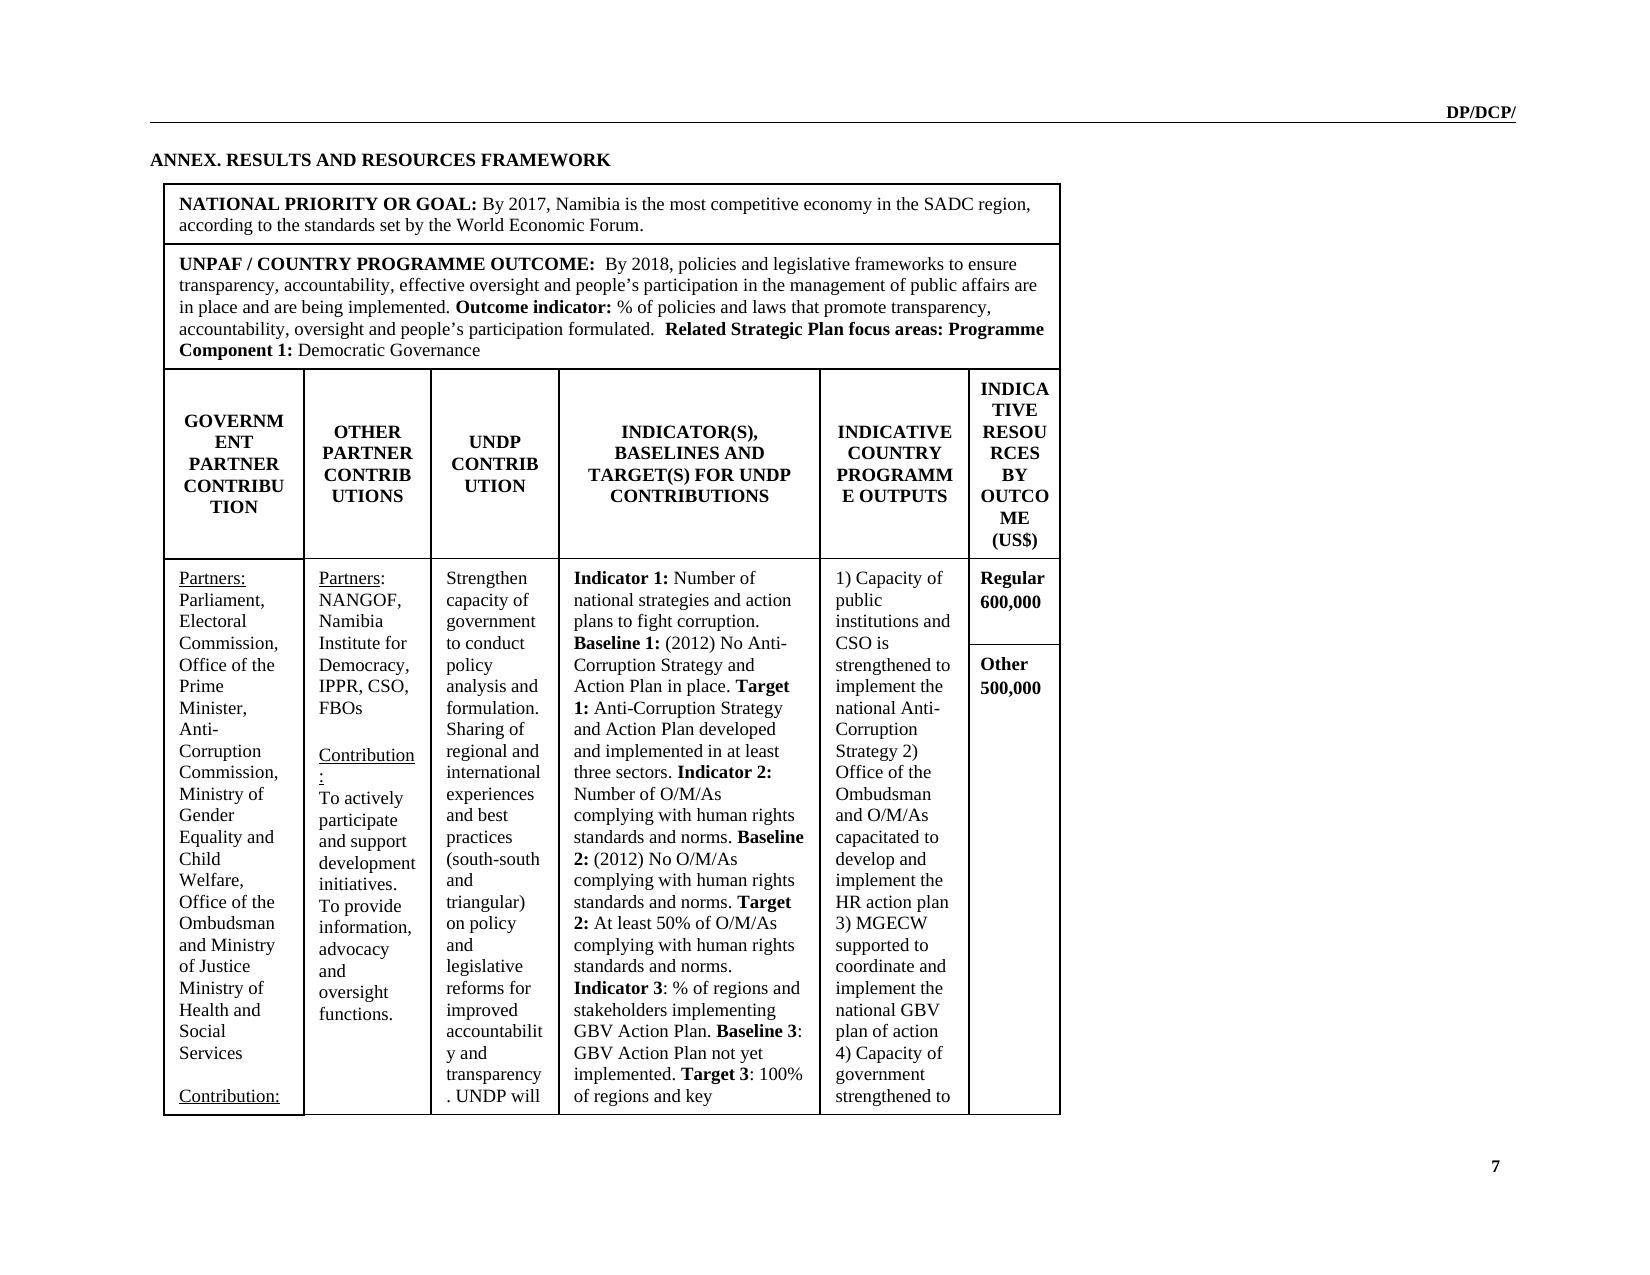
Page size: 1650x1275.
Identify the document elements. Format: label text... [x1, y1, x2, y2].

table_cell Regular 600,000 [970, 559, 1059, 643]
table_cell Partners: Parliament, Electoral Commission, Office of the Prime Minister, Anti-Corruption Commission, Ministry of Gender Equality and Child Welfare, Office of the Ombudsman and Ministry of Justice Ministry of Health and Social Services Contribution: Policy direction and leadership of the national development process. Financial resources for policy development, coordination and implementation of the various laws and policies, including the GBV plan of action. [165, 560, 303, 1114]
table_cell OTHER PARTNER CONTRIBUTIONS [305, 370, 430, 558]
table_cell 1) Capacity of public institutions and CSO is strengthened to implement the national Anti-Corruption Strategy 2) Office of the Ombudsman and O/M/As capacitated to develop and implement the HR action plan 3) MGECW supported to coordinate and implement the national GBV plan of action 4) Capacity of government strengthened to mainstream HIV and AIDS in planning and budgeting processes 5) Capacity of PAC enhanced to improve oversight and scrutiny functions 6) Electoral legal framework improved and institutional capacity of EMB strengthened [821, 559, 968, 1114]
table_cell Strengthen capacity of government to conduct policy analysis and formulation. Sharing of regional and international experiences and best practices (south-south and triangular) on policy and legislative reforms for improved accountability and transparency. UNDP will further provide technical support for the implementation of the GBV plan of action and coordination mechanisms for sustained HIV/AIDS response. [432, 559, 558, 1114]
table_cell Other 500,000 [970, 645, 1059, 1114]
table_cell INDICATIVE RESOURCES BY OUTCOME (US$) [970, 370, 1059, 558]
subtitle ANNEX. RESULTS AND RESOURCES FRAMEWORK [150, 149, 1500, 170]
table_cell Indicator 1: Number of national strategies and action plans to fight corruption. Baseline 1: (2012) No Anti-Corruption Strategy and Action Plan in place. Target 1: Anti-Corruption Strategy and Action Plan developed and implemented in at least three sectors. Indicator 2: Number of O/M/As complying with human rights standards and norms. Baseline 2: (2012) No O/M/As complying with human rights standards and norms. Target 2: At least 50% of O/M/As complying with human rights standards and norms. Indicator 3: % of regions and stakeholders implementing GBV Action Plan. Baseline 3: GBV Action Plan not yet implemented. Target 3: 100% of regions and key stakeholders. Indicator 4: % of NSF coordinating mechanisms functioning optimally at all levels. Baseline 4: (2012) 40%. Target 4: At least 90%. Indicator 5: % of national reports of the Auditor General scrutinized by the Public Accounts Committee (PAC). Baseline 5: Limited capacity of the PAC to oversee and scrutinize reports. Target 5: 30% increase in the number of reports scrutinized. Indicator 6: Existence of revised electoral law. Baseline 6: Electoral law currently under review. Target 6: Electoral law improved and implemented. [560, 559, 819, 1114]
table_cell UNDP CONTRIBUTION [432, 370, 558, 558]
table_cell INDICATIVE COUNTRY PROGRAMME OUTPUTS [821, 370, 968, 558]
table_cell UNPAF / COUNTRY PROGRAMME OUTCOME: By 2018, policies and legislative frameworks to ensure transparency, accountability, effective oversight and people’s participation in the management of public affairs are in place and are being implemented. Outcome indicator: % of policies and laws that promote transparency, accountability, oversight and people’s participation formulated. Related Strategic Plan focus areas: Programme Component 1: Democratic Governance [165, 245, 1059, 368]
table_header NATIONAL PRIORITY OR GOAL: By 2017, Namibia is the most competitive economy in the SADC region, according to the standards set by the World Economic Forum. [165, 185, 1059, 243]
table_cell GOVERNMENT PARTNER CONTRIBUTION [165, 370, 303, 558]
table_cell INDICATOR(S), BASELINES AND TARGET(S) FOR UNDP CONTRIBUTIONS [560, 370, 819, 558]
table_cell Partners: NANGOF, Namibia Institute for Democracy, IPPR, CSO, FBOs Contribution: To actively participate and support development initiatives. To provide information, advocacy and oversight functions. [305, 559, 430, 1114]
